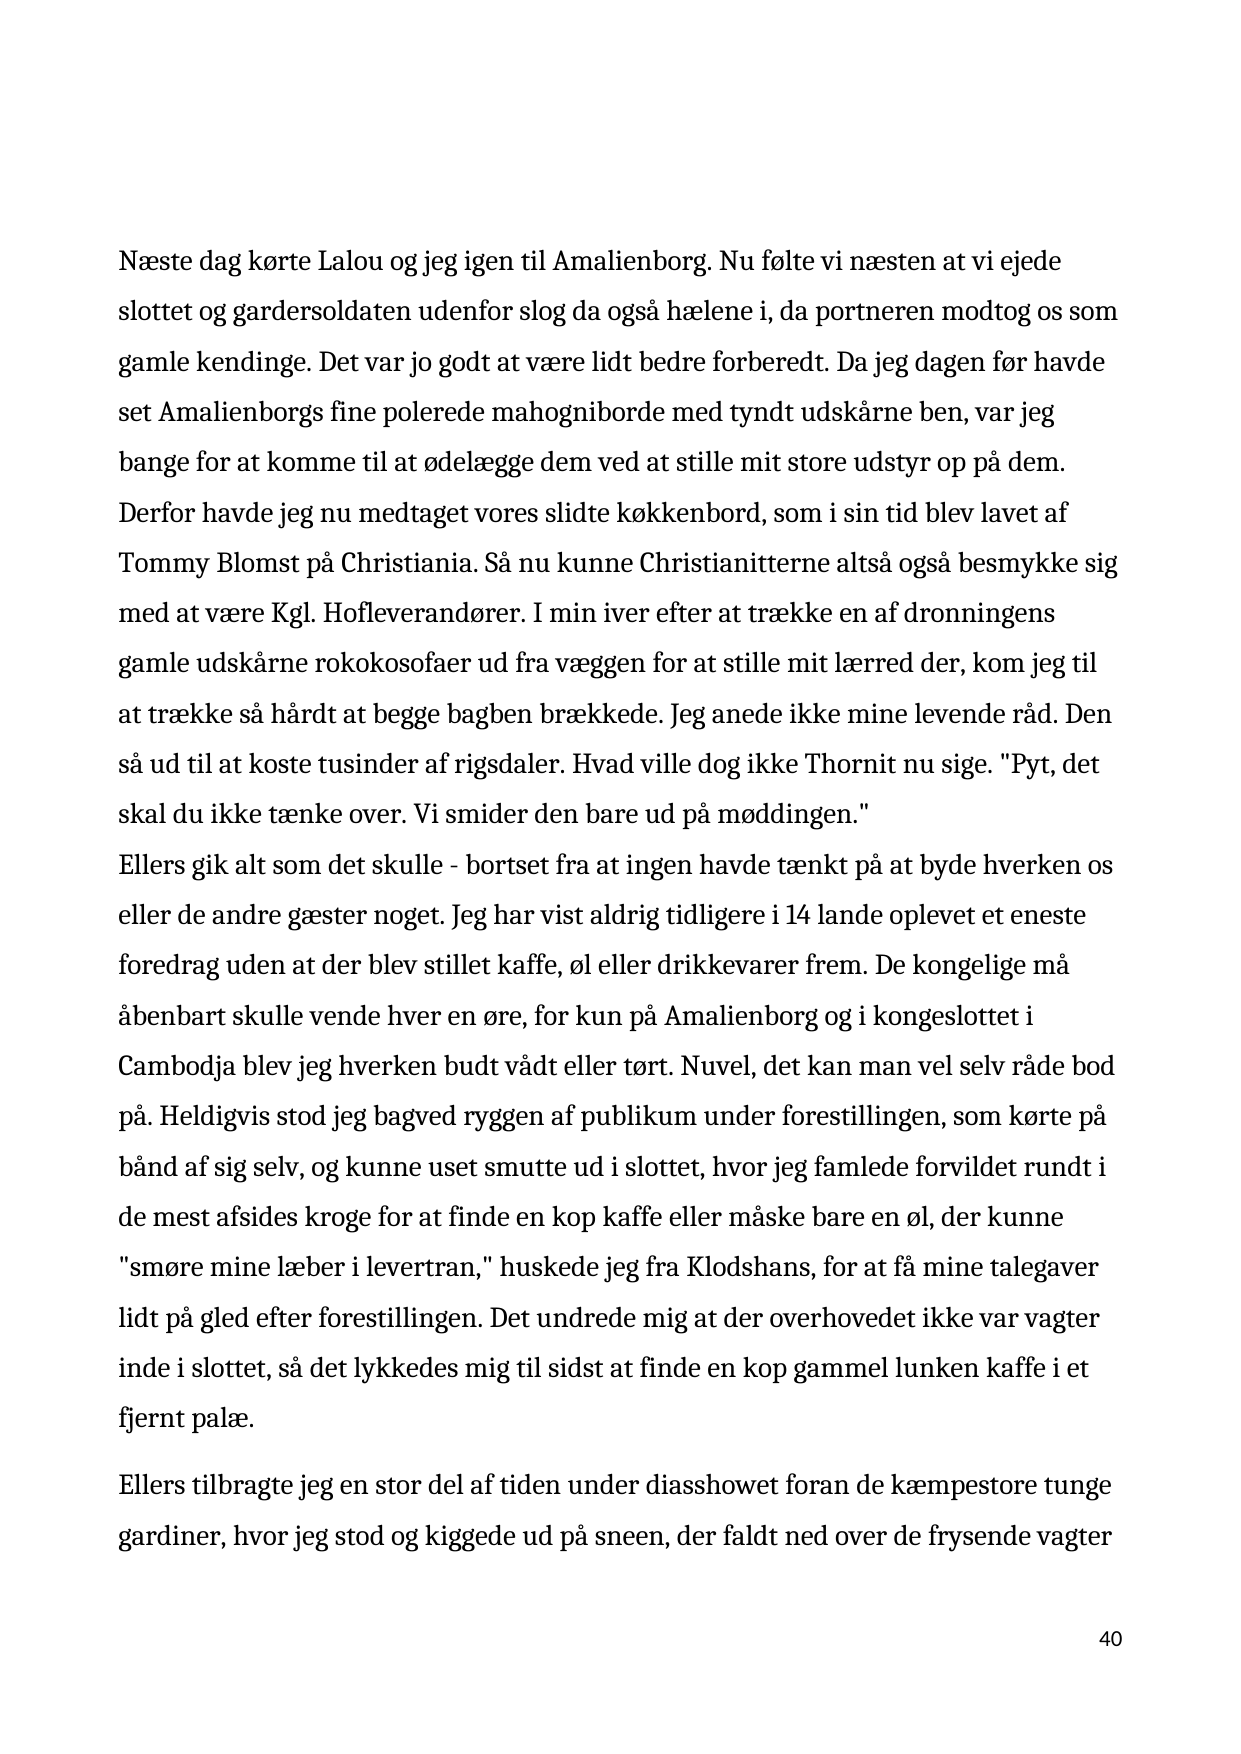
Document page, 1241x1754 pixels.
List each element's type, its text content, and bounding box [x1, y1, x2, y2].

text Næste dag kørte Lalou og jeg igen til Amalienborg. Nu følte vi næsten at vi ejede slottet og gardersoldaten udenfor slog da også hælene i, da portneren modtog os som gamle kendinge. Det var jo godt at være lidt bedre forberedt. Da jeg dagen før havde set Amalienborgs fine polerede mahogniborde med tyndt udskårne ben, var jeg bange for at komme til at ødelægge dem ved at stille mit store udstyr op på dem. Derfor havde jeg nu medtaget vores slidte køkkenbord, som i sin tid blev lavet af Tommy Blomst på Christiania. Så nu kunne Christianitterne altså også besmykke sig med at være Kgl. Hofleverandører. I min iver efter at trække en af dronningens gamle udskårne rokokosofaer ud fra væggen for at stille mit lærred der, kom jeg til at trække så hårdt at begge bagben brækkede. Jeg anede ikke mine levende råd. Den så ud til at koste tusinder af rigsdaler. Hvad ville dog ikke Thornit nu sige. "Pyt, det skal du ikke tænke over. Vi smider den bare ud på møddingen." Ellers gik alt som det skulle - bortset fra at ingen havde tænkt på at byde hverken os eller de andre gæster noget. Jeg har vist aldrig tidligere i 14 lande oplevet et eneste foredrag uden at der blev stillet kaffe, øl eller drikkevarer frem. De kongelige må åbenbart skulle vende hver en øre, for kun på Amalienborg og i kongeslottet i Cambodja blev jeg hverken budt vådt eller tørt. Nuvel, det kan man vel selv råde bod på. Heldigvis stod jeg bagved ryggen af publikum under forestillingen, som kørte på bånd af sig selv, og kunne uset smutte ud i slottet, hvor jeg famlede forvildet rundt i de mest afsides kroge for at finde en kop kaffe eller måske bare en øl, der kunne "smøre mine læber i levertran," huskede jeg fra Klodshans, for at få mine talegaver lidt på gled efter forestillingen. Det undrede mig at der overhovedet ikke var vagter inde i slottet, så det lykkedes mig til sidst at finde en kop gammel lunken kaffe i et fjernt palæ. [118, 244, 1122, 1435]
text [118, 1468, 1122, 1552]
